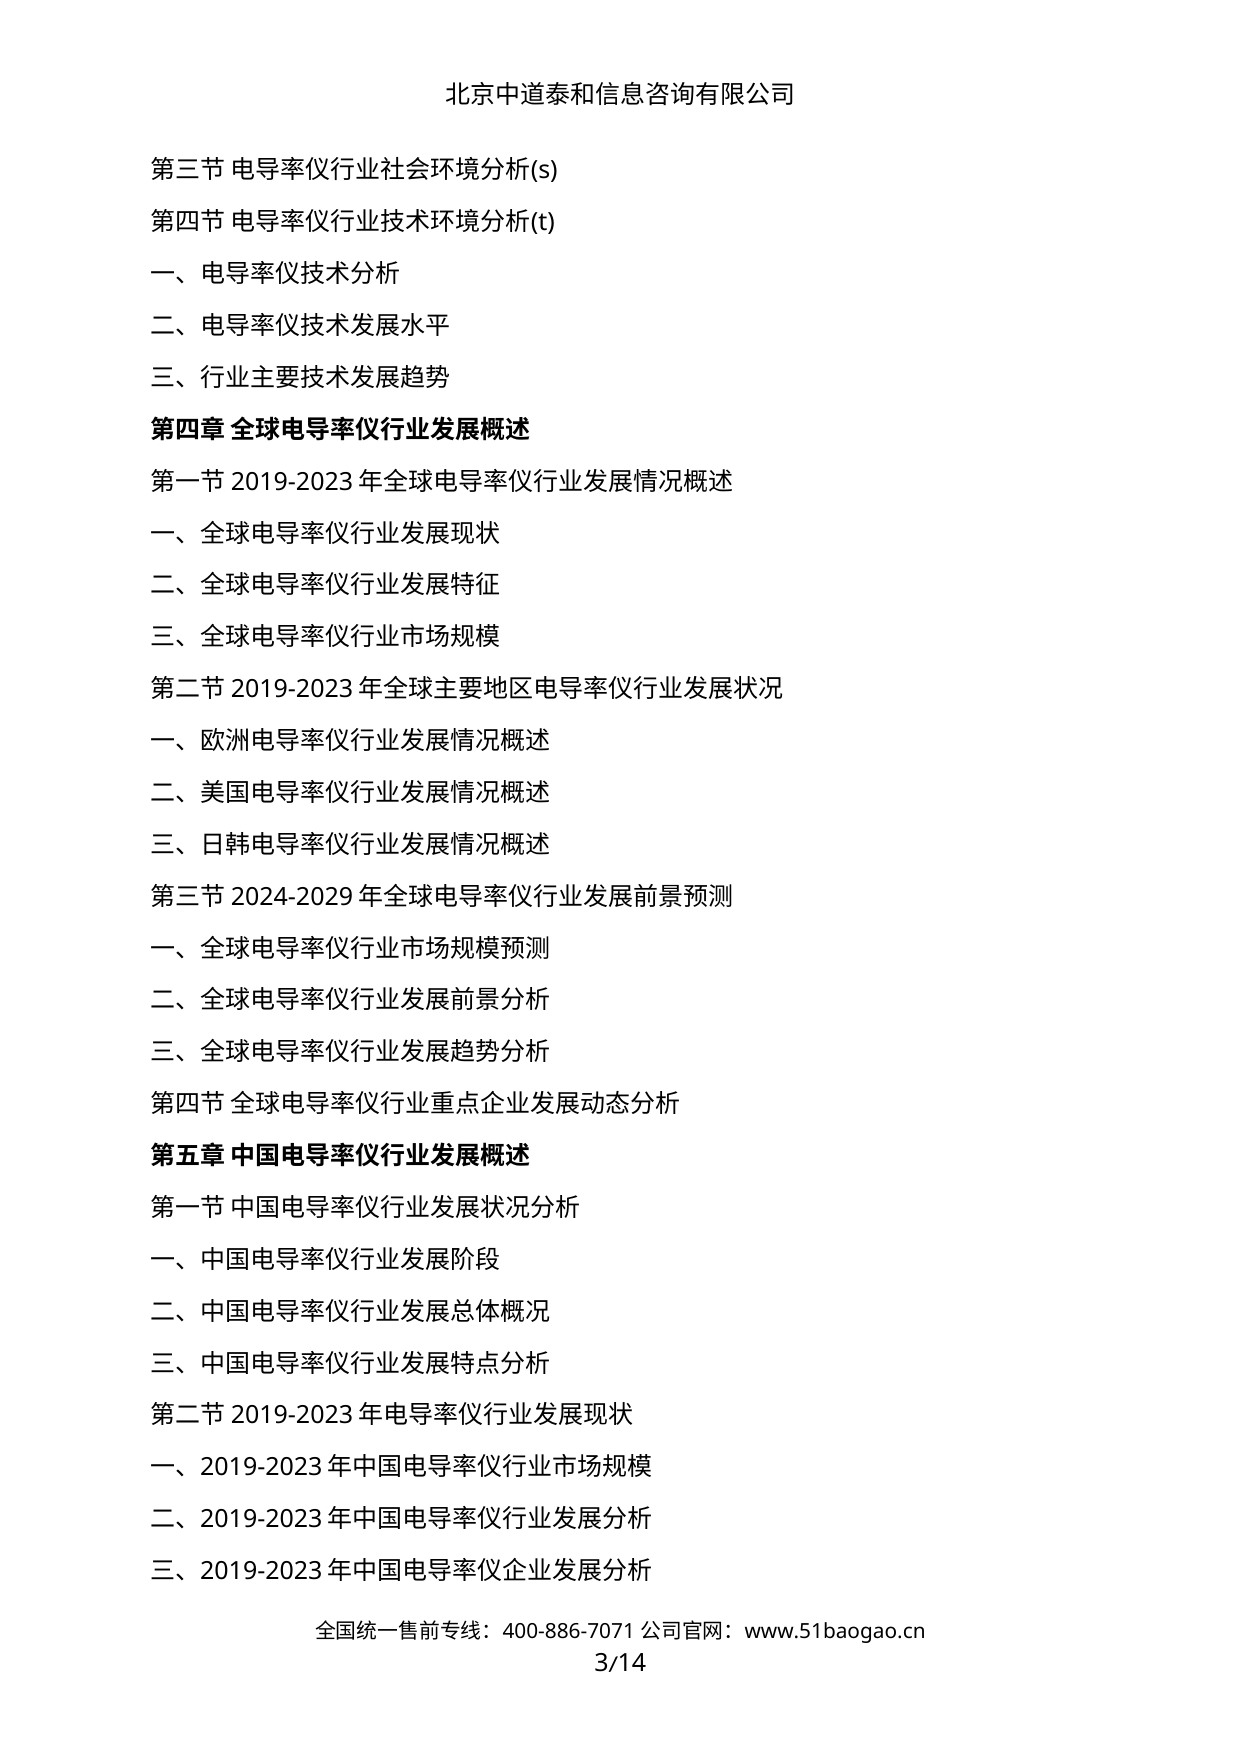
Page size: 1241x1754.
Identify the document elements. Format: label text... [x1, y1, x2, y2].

text 三、日韩电导率仪行业发展情况概述 [150, 824, 1090, 861]
text 二、电导率仪技术发展水平 [150, 306, 1090, 342]
text 第一节 中国电导率仪行业发展状况分析 [150, 1187, 1090, 1224]
text 第一节 2019-2023年全球电导率仪行业发展情况概述 [150, 461, 1090, 497]
text 第四节 全球电导率仪行业重点企业发展动态分析 [150, 1084, 1090, 1120]
text 第四节 电导率仪行业技术环境分析(t) [150, 202, 1090, 238]
text 第五章 中国电导率仪行业发展概述 [150, 1136, 1090, 1172]
text 第二节 2019-2023年全球主要地区电导率仪行业发展状况 [150, 669, 1090, 705]
text 一、2019-2023年中国电导率仪行业市场规模 [150, 1447, 1090, 1483]
text 一、全球电导率仪行业市场规模预测 [150, 928, 1090, 964]
text 二、2019-2023年中国电导率仪行业发展分析 [150, 1499, 1090, 1535]
text 一、全球电导率仪行业发展现状 [150, 513, 1090, 549]
text 三、全球电导率仪行业市场规模 [150, 617, 1090, 653]
text 一、电导率仪技术分析 [150, 254, 1090, 290]
text 二、美国电导率仪行业发展情况概述 [150, 772, 1090, 809]
text 二、中国电导率仪行业发展总体概况 [150, 1291, 1090, 1327]
text 第二节 2019-2023年电导率仪行业发展现状 [150, 1395, 1090, 1431]
text 二、全球电导率仪行业发展特征 [150, 565, 1090, 601]
text 三、行业主要技术发展趋势 [150, 357, 1090, 394]
text 第四章 全球电导率仪行业发展概述 [150, 409, 1090, 446]
text 第三节 2024-2029年全球电导率仪行业发展前景预测 [150, 876, 1090, 912]
text 一、欧洲电导率仪行业发展情况概述 [150, 721, 1090, 757]
text 三、中国电导率仪行业发展特点分析 [150, 1343, 1090, 1379]
text 三、全球电导率仪行业发展趋势分析 [150, 1032, 1090, 1068]
text 第三节 电导率仪行业社会环境分析(s) [150, 150, 1090, 186]
text 一、中国电导率仪行业发展阶段 [150, 1239, 1090, 1276]
text 三、2019-2023年中国电导率仪企业发展分析 [150, 1551, 1090, 1587]
text 二、全球电导率仪行业发展前景分析 [150, 980, 1090, 1016]
